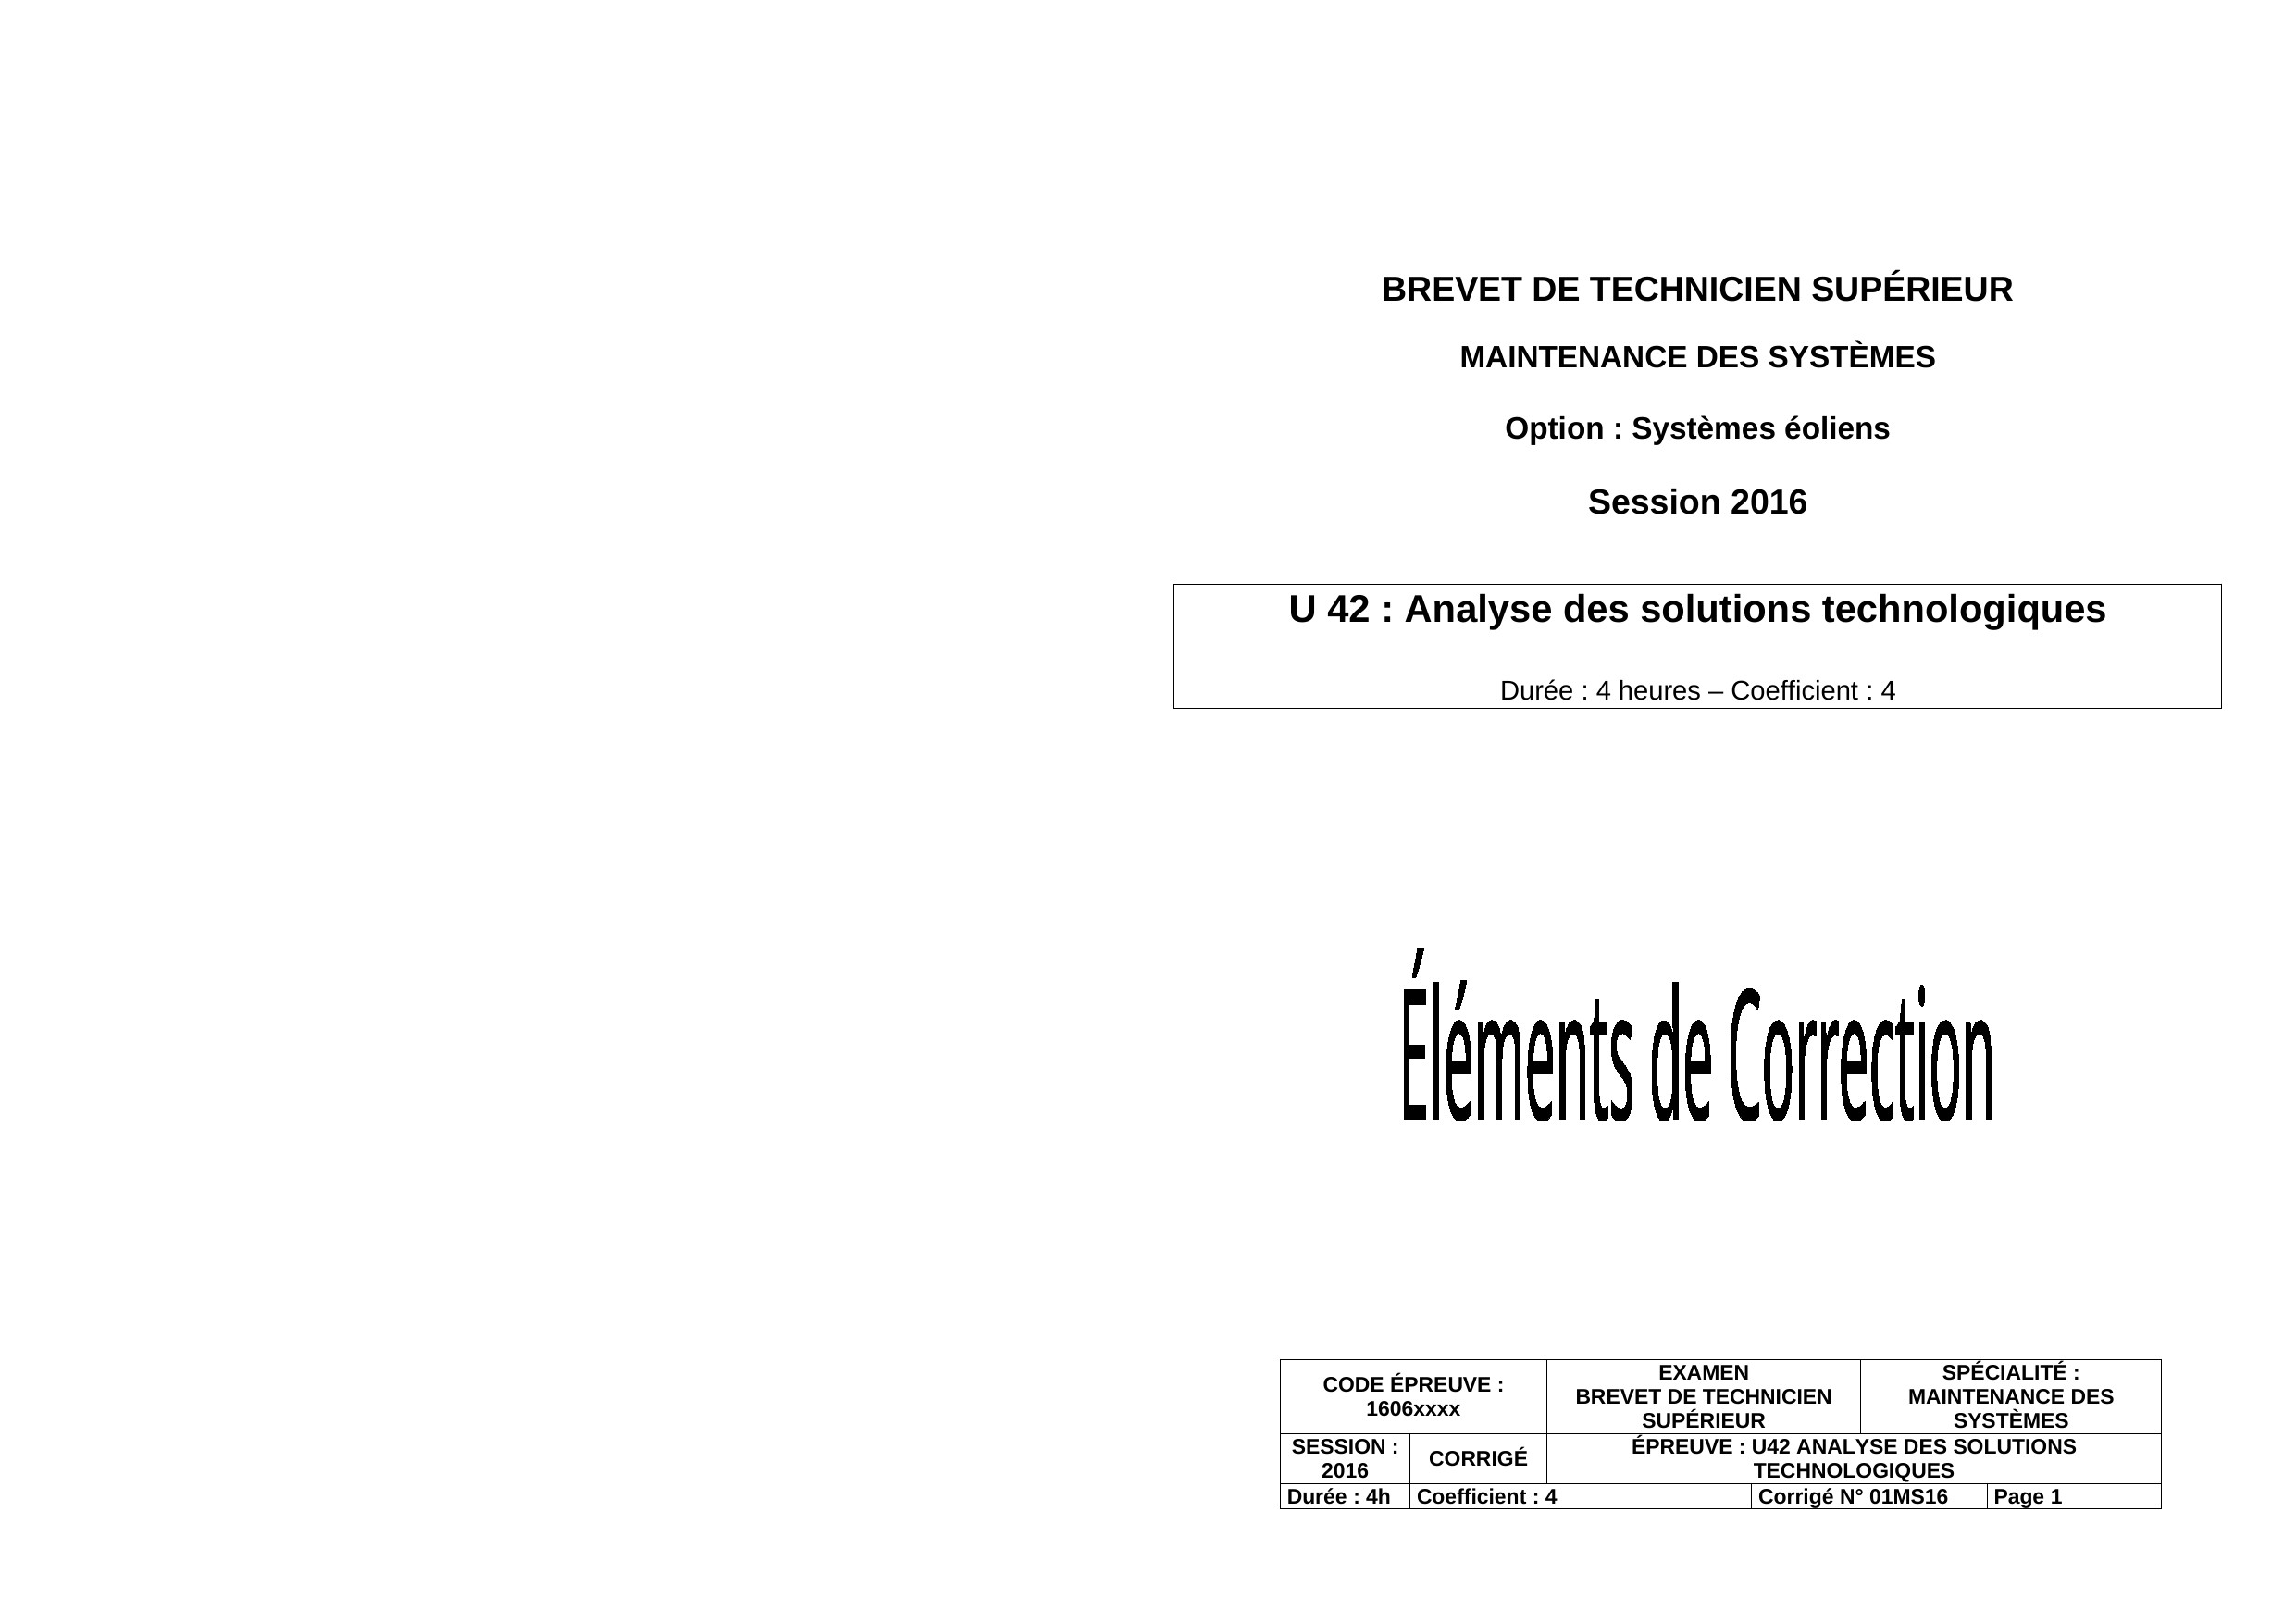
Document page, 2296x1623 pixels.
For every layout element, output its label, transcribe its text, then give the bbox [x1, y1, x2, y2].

text maintenance des systÈmes [1183, 340, 2214, 375]
text Durée : 4 heures – Coefficient : 4 [1174, 672, 2221, 708]
subtitle U 42 : Analyse des solutions technologiques [1174, 585, 2221, 631]
title BREVET DE TECHNICIEN SUPÉRIEUR [1183, 268, 2214, 308]
text Option : Systèmes éoliens [1183, 410, 2214, 446]
text Session 2016 [1183, 481, 2214, 521]
